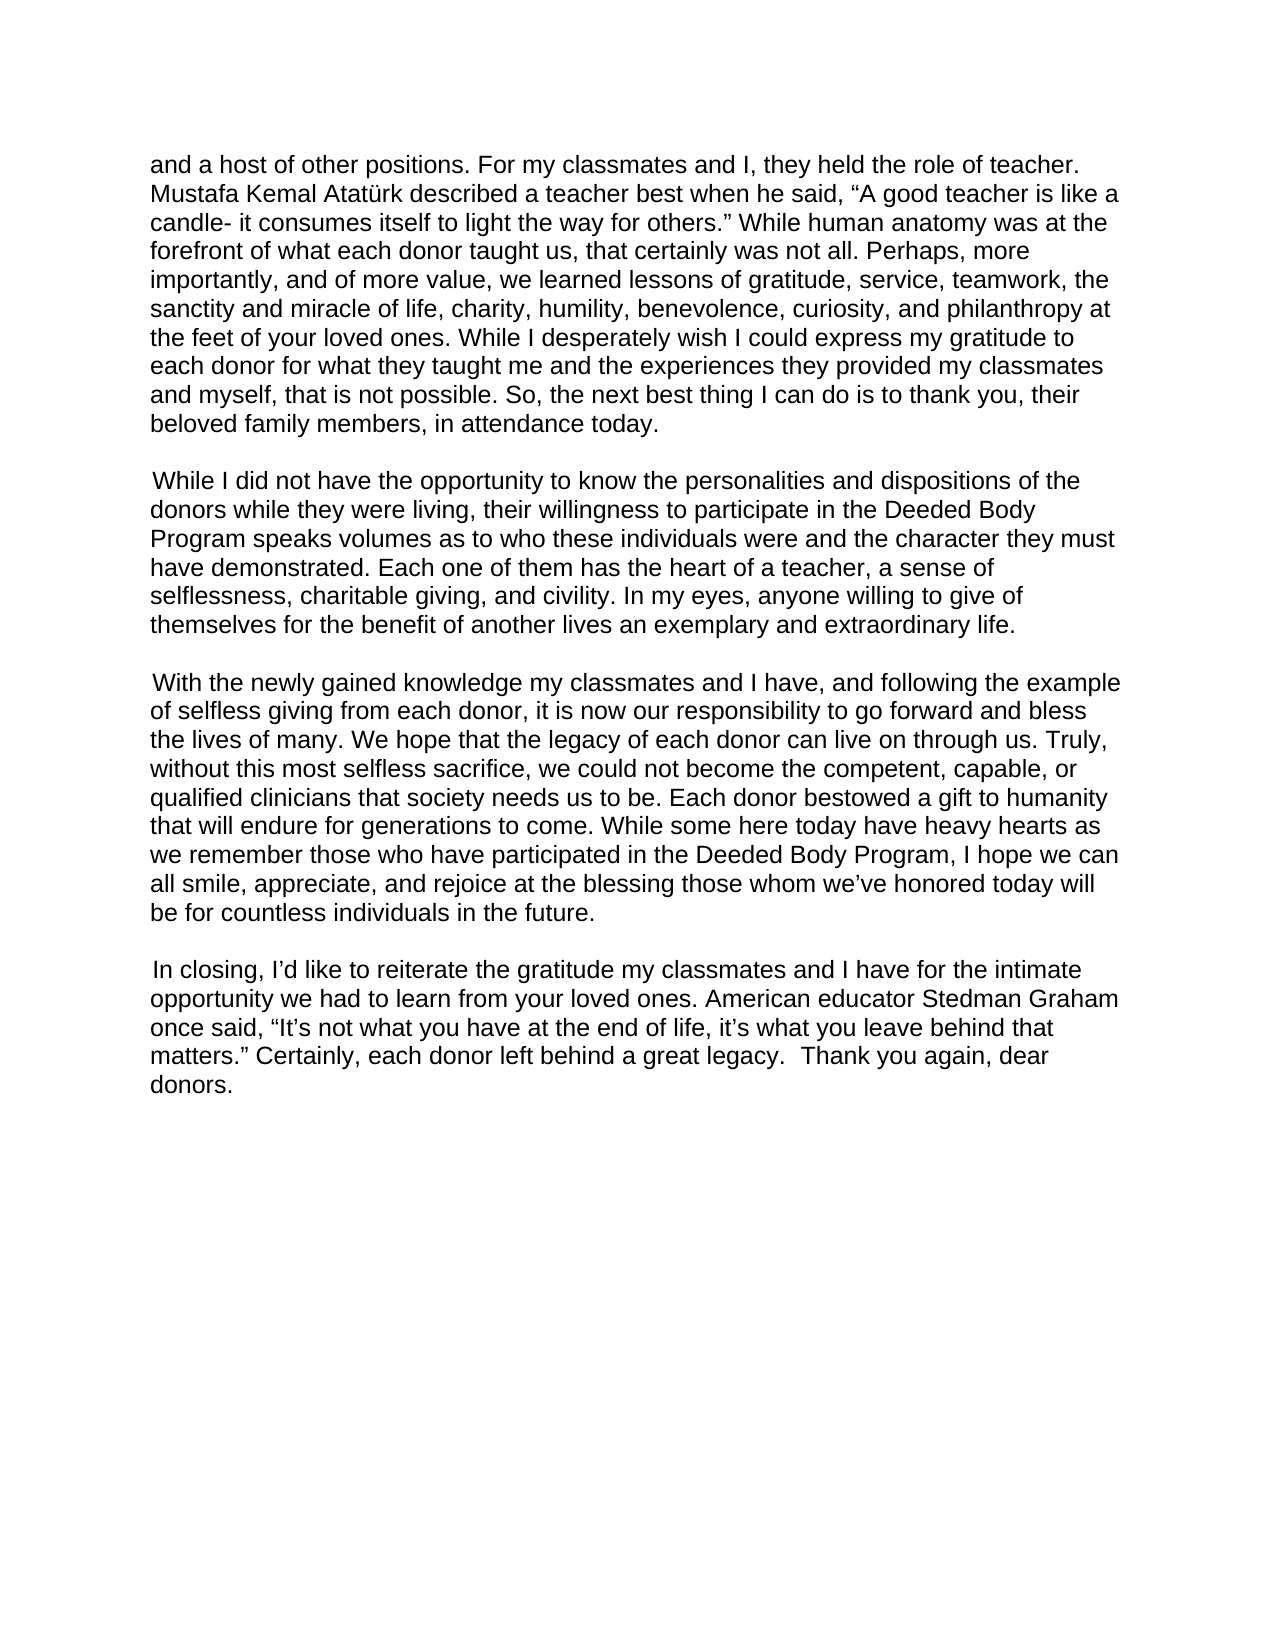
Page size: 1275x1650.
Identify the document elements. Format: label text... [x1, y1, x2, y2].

text With the newly gained knowledge my classmates and I have, and following the example of selfless giving from each donor, it is now our responsibility to go forward and bless the lives of many. We hope that the legacy of each donor can live on through us. Truly, without this most selfless sacrifice, we could not become the competent, capable, or qualified clinicians that society needs us to be. Each donor bestowed a gift to humanity that will endure for generations to come. While some here today have heavy hearts as we remember those who have participated in the Deeded Body Program, I hope we can all smile, appreciate, and rejoice at the blessing those whom we’ve honored today will be for countless individuals in the future. [150, 667, 1125, 926]
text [150, 150, 1125, 437]
text While I did not have the opportunity to know the personalities and dispositions of the donors while they were living, their willingness to participate in the Deeded Body Program speaks volumes as to who these individuals were and the character they must have demonstrated. Each one of them has the heart of a teacher, a sense of selflessness, charitable giving, and civility. In my eyes, anyone willing to give of themselves for the benefit of another lives an exemplary and extraordinary life. [150, 466, 1125, 639]
text In closing, I’d like to reiterate the gratitude my classmates and I have for the intimate opportunity we had to learn from your loved ones. American educator Stedman Graham once said, “It’s not what you have at the end of life, it’s what you leave behind that matters.” Certainly, each donor left behind a great legacy. Thank you again, dear donors. [150, 955, 1125, 1099]
